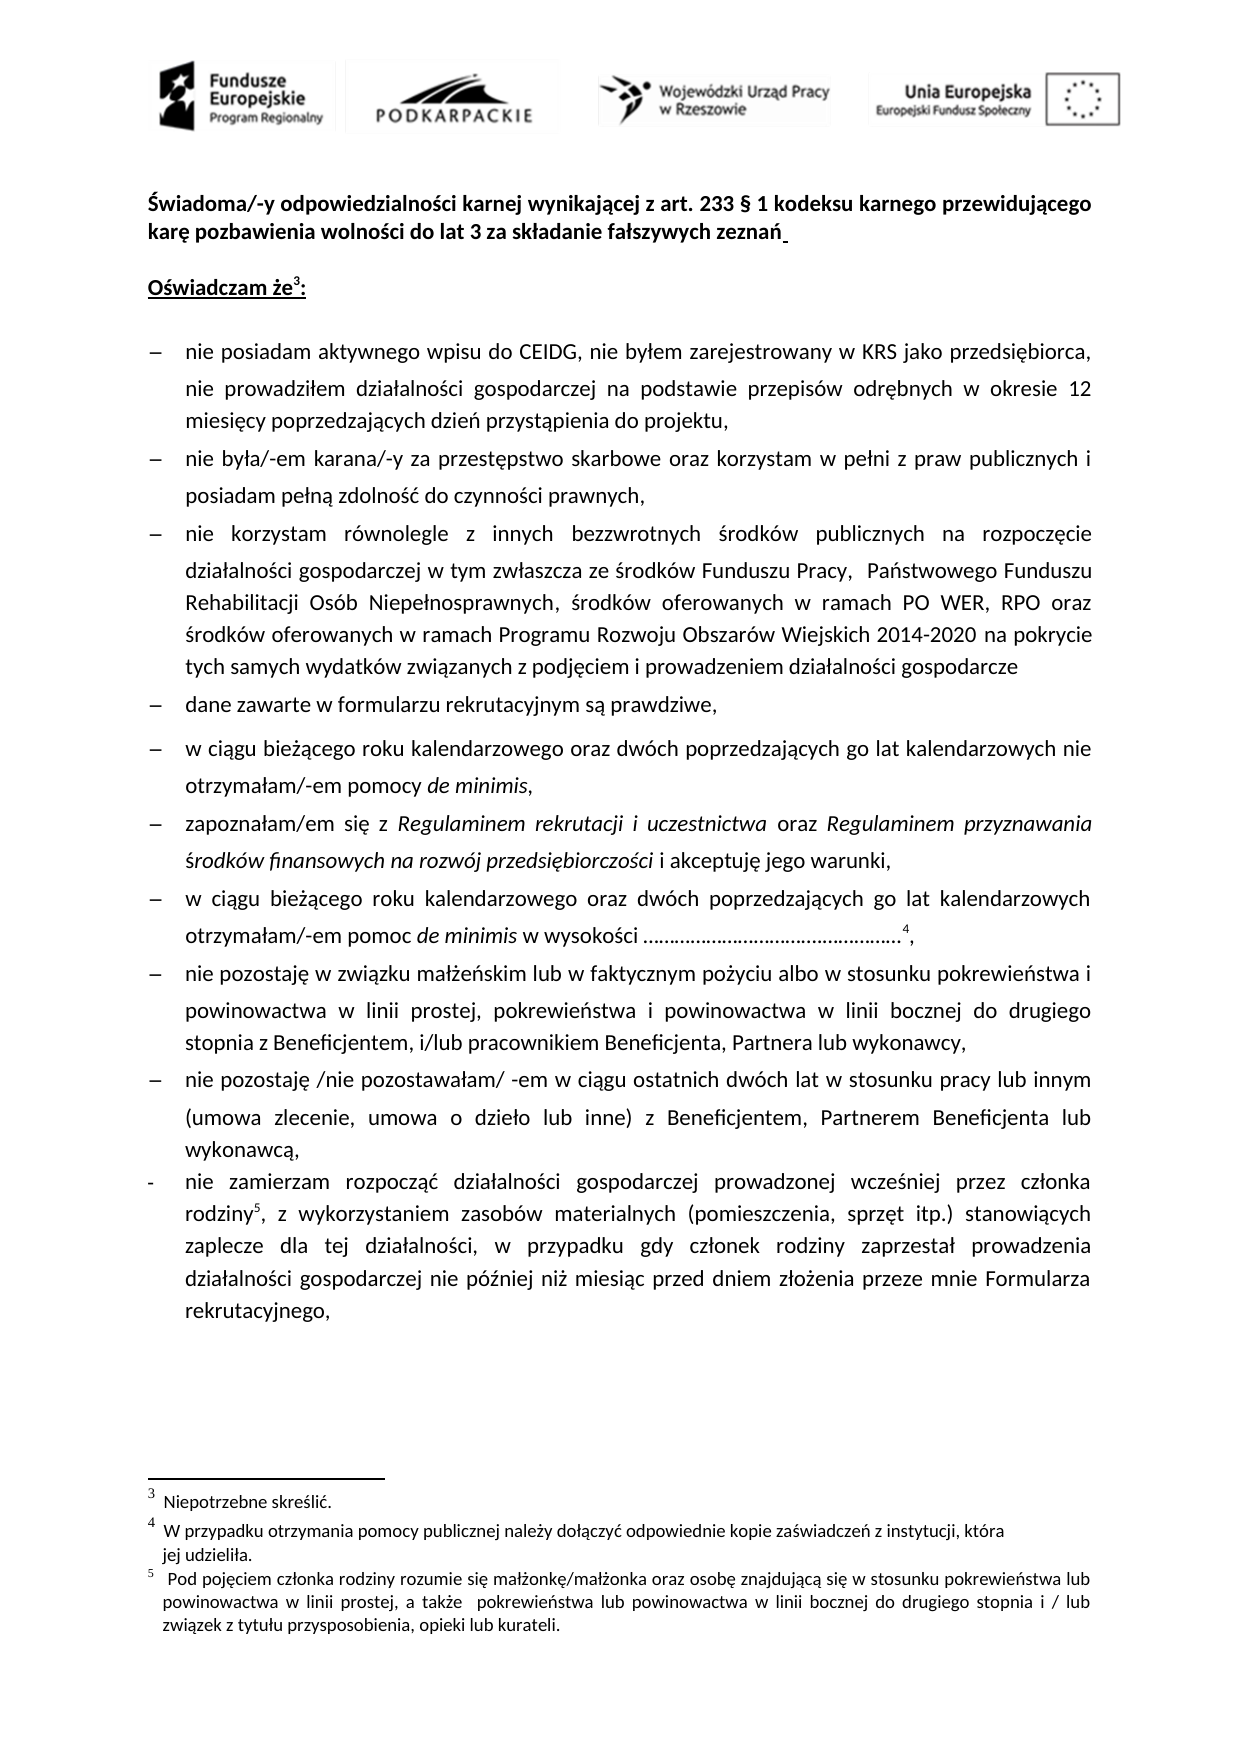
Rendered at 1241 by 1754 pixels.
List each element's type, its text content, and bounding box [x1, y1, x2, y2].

picture [147, 59, 1123, 136]
list w ciągu bieżącego roku kalendarzowego oraz dwóch poprzedzających go lat kalendarzowych nie otrzymałam/-em pomocy de minimis, [148, 729, 1093, 799]
text Oświadczam że: [148, 273, 1093, 301]
list nie zamierzam rozpocząć działalności gospodarczej prowadzonej wcześniej przez członka rodziny, z wykorzystaniem zasobów materialnych (pomieszczenia, sprzęt itp.) stanowiących zaplecze dla tej działalności, w przypadku gdy członek rodziny zaprzestał prowadzenia działalności gospodarczej nie później niż miesiąc przed dniem złożenia przeze mnie Formularza rekrutacyjnego, [147, 1167, 1093, 1324]
list w ciągu bieżącego roku kalendarzowego oraz dwóch poprzedzających go lat kalendarzowych otrzymałam/-em pomoc de minimis w wysokości …………………………….……………, [148, 878, 1093, 949]
list dane zawarte w formularzu rekrutacyjnym są prawdziwe, [148, 685, 1093, 723]
list nie pozostaję /nie pozostawałam/ -em w ciągu ostatnich dwóch lat w stosunku pracy lub innym (umowa zlecenie, umowa o dzieło lub inne) z Beneficjentem, Partnerem Beneficjenta lub wykonawcą, [147, 1060, 1093, 1163]
list nie korzystam równolegle z innych bezzwrotnych środków publicznych na rozpoczęcie działalności gospodarczej w tym zwłaszcza ze środków Funduszu Pracy, Państwowego Funduszu Rehabilitacji Osób Niepełnosprawnych, środków oferowanych w ramach PO WER, RPO oraz środków oferowanych w ramach Programu Rozwoju Obszarów Wiejskich 2014-2020 na pokrycie tych samych wydatków związanych z podjęciem i prowadzeniem działalności gospodarcze [148, 513, 1093, 681]
list zapoznałam/em się z Regulaminem rekrutacji i uczestnictwa oraz Regulaminem przyznawania środków finansowych na rozwój przedsiębiorczości i akceptuję jego warunki, [148, 804, 1093, 874]
list nie była/-em karana/-y za przestępstwo skarbowe oraz korzystam w pełni z praw publicznych i posiadam pełną zdolność do czynności prawnych, [148, 438, 1093, 509]
text Świadoma/-y odpowiedzialności karnej wynikającej z art. 233 § 1 kodeksu karnego przewidującego karę pozbawienia wolności do lat 3 za składanie fałszywych zeznań [148, 189, 1093, 245]
list nie posiadam aktywnego wpisu do CEIDG, nie byłem zarejestrowany w KRS jako przedsiębiorca, nie prowadziłem działalności gospodarczej na podstawie przepisów odrębnych w okresie 12 miesięcy poprzedzających dzień przystąpienia do projektu, [148, 332, 1093, 434]
list nie pozostaję w związku małżeńskim lub w faktycznym pożyciu albo w stosunku pokrewieństwa i powinowactwa w linii prostej, pokrewieństwa i powinowactwa w linii bocznej do drugiego stopnia z Beneficjentem, i/lub pracownikiem Beneficjenta, Partnera lub wykonawcy, [147, 953, 1093, 1056]
